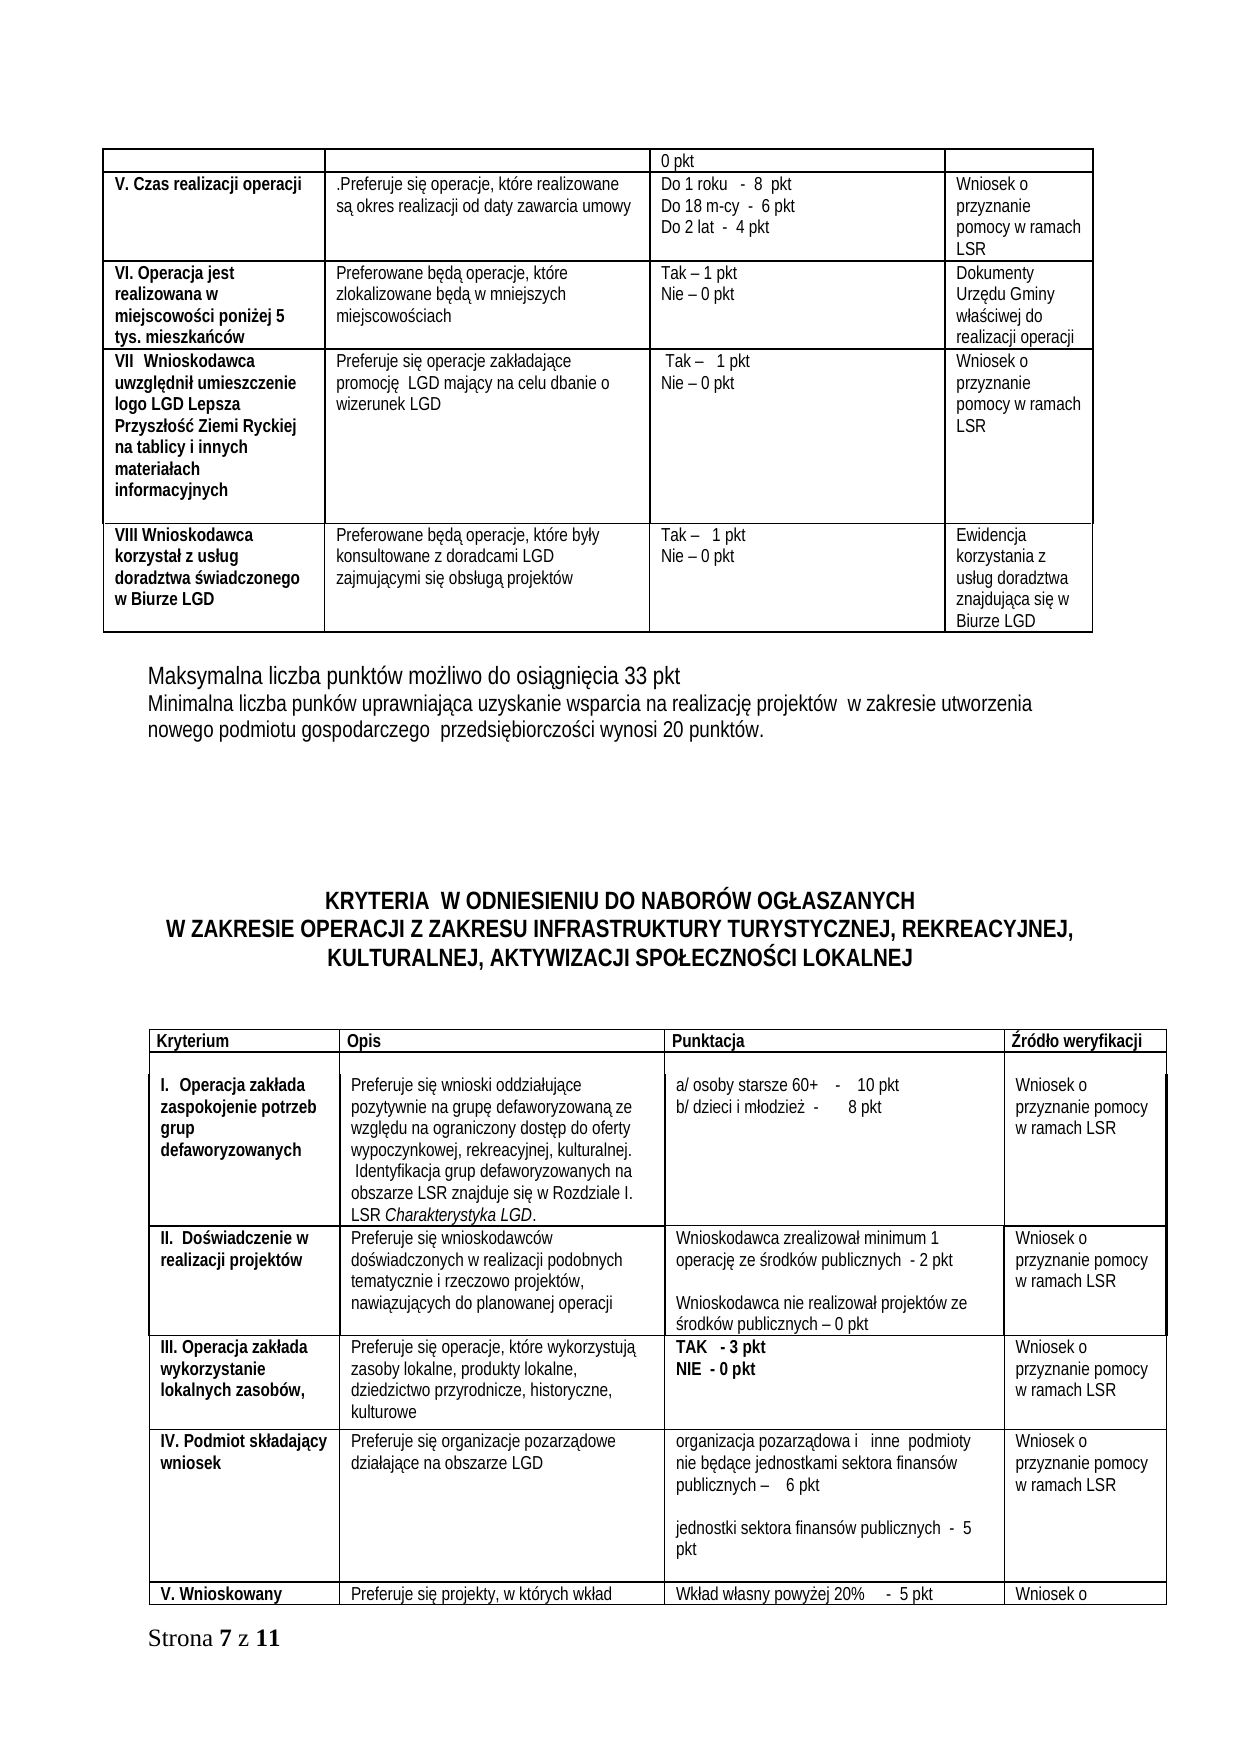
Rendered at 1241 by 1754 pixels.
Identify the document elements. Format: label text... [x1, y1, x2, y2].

table_cell Wniosek o przyznanie pomocy w ramach LSR [946, 173, 1092, 259]
table_cell Preferuje się wnioskodawców doświadczonych w realizacji podobnych tematycznie i rzeczowo projektów, nawiązujących do planowanej operacji [341, 1227, 664, 1335]
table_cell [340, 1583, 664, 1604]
table_cell Preferuje się organizacje pozarządowe działające na obszarze LGD [340, 1430, 664, 1581]
table_cell VI. Operacja jest realizowana w miejscowości poniżej 5 tys. mieszkańców [104, 262, 324, 348]
table_cell Preferowane będą operacje, które zlokalizowane będą w mniejszych miejscowościach [326, 262, 649, 348]
table_cell [150, 1053, 339, 1074]
table_cell Wniosek o przyznanie pomocy w ramach LSR [1005, 1336, 1166, 1429]
text KRYTERIA W ODNIESIENIU DO NABORÓW OGŁASZANYCH [148, 886, 1093, 914]
table_cell a/ osoby starsze 60+ - 10 pkt b/ dzieci i młodzież - 8 pkt [666, 1074, 1004, 1225]
table_cell Tak – 1 pkt Nie – 0 pkt [650, 524, 944, 631]
table_cell Wniosek o przyznanie pomocy w ramach LSR [1005, 1227, 1165, 1335]
table_cell III. Operacja zakłada wykorzystanie lokalnych zasobów, [150, 1336, 339, 1429]
table_cell Tak – 1 pkt Nie – 0 pkt [651, 262, 944, 348]
table_cell Do 1 roku - 8 pkt Do 18 m-cy - 6 pkt Do 2 lat - 4 pkt [651, 173, 944, 259]
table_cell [665, 1583, 1004, 1604]
table_cell Wniosek o przyznanie pomocy w ramach LSR [1005, 1074, 1165, 1225]
text Maksymalna liczba punktów możliwo do osiągnięcia 33 pkt [148, 661, 1093, 690]
table_cell Preferuje się operacje, które wykorzystują zasoby lokalne, produkty lokalne, dziedzictwo przyrodnicze, historyczne, kulturowe [340, 1336, 664, 1429]
table_header Opis [340, 1030, 664, 1051]
table_cell VII Wnioskodawca uwzględnił umieszczenie logo LGD Lepsza Przyszłość Ziemi Ryckiej na tablicy i innych materiałach informacyjnych [104, 350, 324, 522]
table_cell [340, 1053, 664, 1074]
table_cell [946, 150, 1092, 171]
text W ZAKRESIE OPERACJI Z ZAKRESU INFRASTRUKTURY TURYSTYCZNEJ, REKREACYJNEJ, KULTURALNEJ, AKTYWIZACJI SPOŁECZNOŚCI LOKALNEJ [148, 914, 1093, 972]
table_cell I. Operacja zakłada zaspokojenie potrzeb grup defaworyzowanych [150, 1074, 339, 1225]
table_cell [665, 1053, 1004, 1074]
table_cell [104, 150, 324, 171]
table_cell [150, 1583, 339, 1604]
table_cell Wniosek o przyznanie pomocy w ramach LSR [946, 350, 1092, 522]
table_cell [326, 150, 649, 171]
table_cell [1005, 1583, 1166, 1604]
table_cell Dokumenty Urzędu Gminy właściwej do realizacji operacji [946, 262, 1092, 348]
text Minimalna liczba punków uprawniająca uzyskanie wsparcia na realizację projektów w zakresie utworzenia nowego podmiotu gospodarczego przedsiębiorczości wynosi 20 punktów. [148, 690, 1093, 742]
table_cell Preferowane będą operacje, które były konsultowane z doradcami LGD zajmującymi się obsługą projektów [325, 524, 649, 631]
table_cell Wnioskodawca zrealizował minimum 1 operację ze środków publicznych - 2 pkt Wnioskodawca nie realizował projektów ze środków publicznych – 0 pkt [666, 1226, 1003, 1335]
table_header Źródło weryfikacji [1005, 1030, 1166, 1051]
table_cell Preferuje się wnioski oddziałujące pozytywnie na grupę defaworyzowaną ze względu na ograniczony dostęp do oferty wypoczynkowej, rekreacyjnej, kulturalnej. Identyfikacja grup defaworyzowanych na obszarze LSR znajduje się w Rozdziale I. LSR Charakterystyka LGD. [341, 1074, 664, 1225]
table_cell Ewidencja korzystania z usług doradztwa znajdująca się w Biurze LGD [946, 523, 1092, 631]
table_cell V. Czas realizacji operacji [104, 173, 324, 259]
table_cell IV. Podmiot składający wniosek [150, 1430, 339, 1581]
table_cell VIII Wnioskodawca korzystał z usług doradztwa świadczonego w Biurze LGD [104, 524, 324, 631]
table_cell Tak – 1 pkt Nie – 0 pkt [651, 350, 944, 522]
table_cell organizacja pozarządowa i inne podmioty nie będące jednostkami sektora finansów publicznych – 6 pkt jednostki sektora finansów publicznych - 5 pkt [665, 1430, 1004, 1581]
table_header Punktacja [665, 1030, 1004, 1051]
table_header Kryterium [150, 1030, 339, 1051]
table_cell II. Doświadczenie w realizacji projektów [150, 1227, 339, 1335]
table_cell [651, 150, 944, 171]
table_cell Preferuje się operacje zakładające promocję LGD mający na celu dbanie o wizerunek LGD [326, 350, 649, 522]
table_cell .Preferuje się operacje, które realizowane są okres realizacji od daty zawarcia umowy [326, 173, 649, 259]
table_cell TAK - 3 pkt NIE - 0 pkt [665, 1336, 1004, 1429]
table_cell Wniosek o przyznanie pomocy w ramach LSR [1005, 1430, 1166, 1581]
table_cell [1005, 1053, 1166, 1074]
